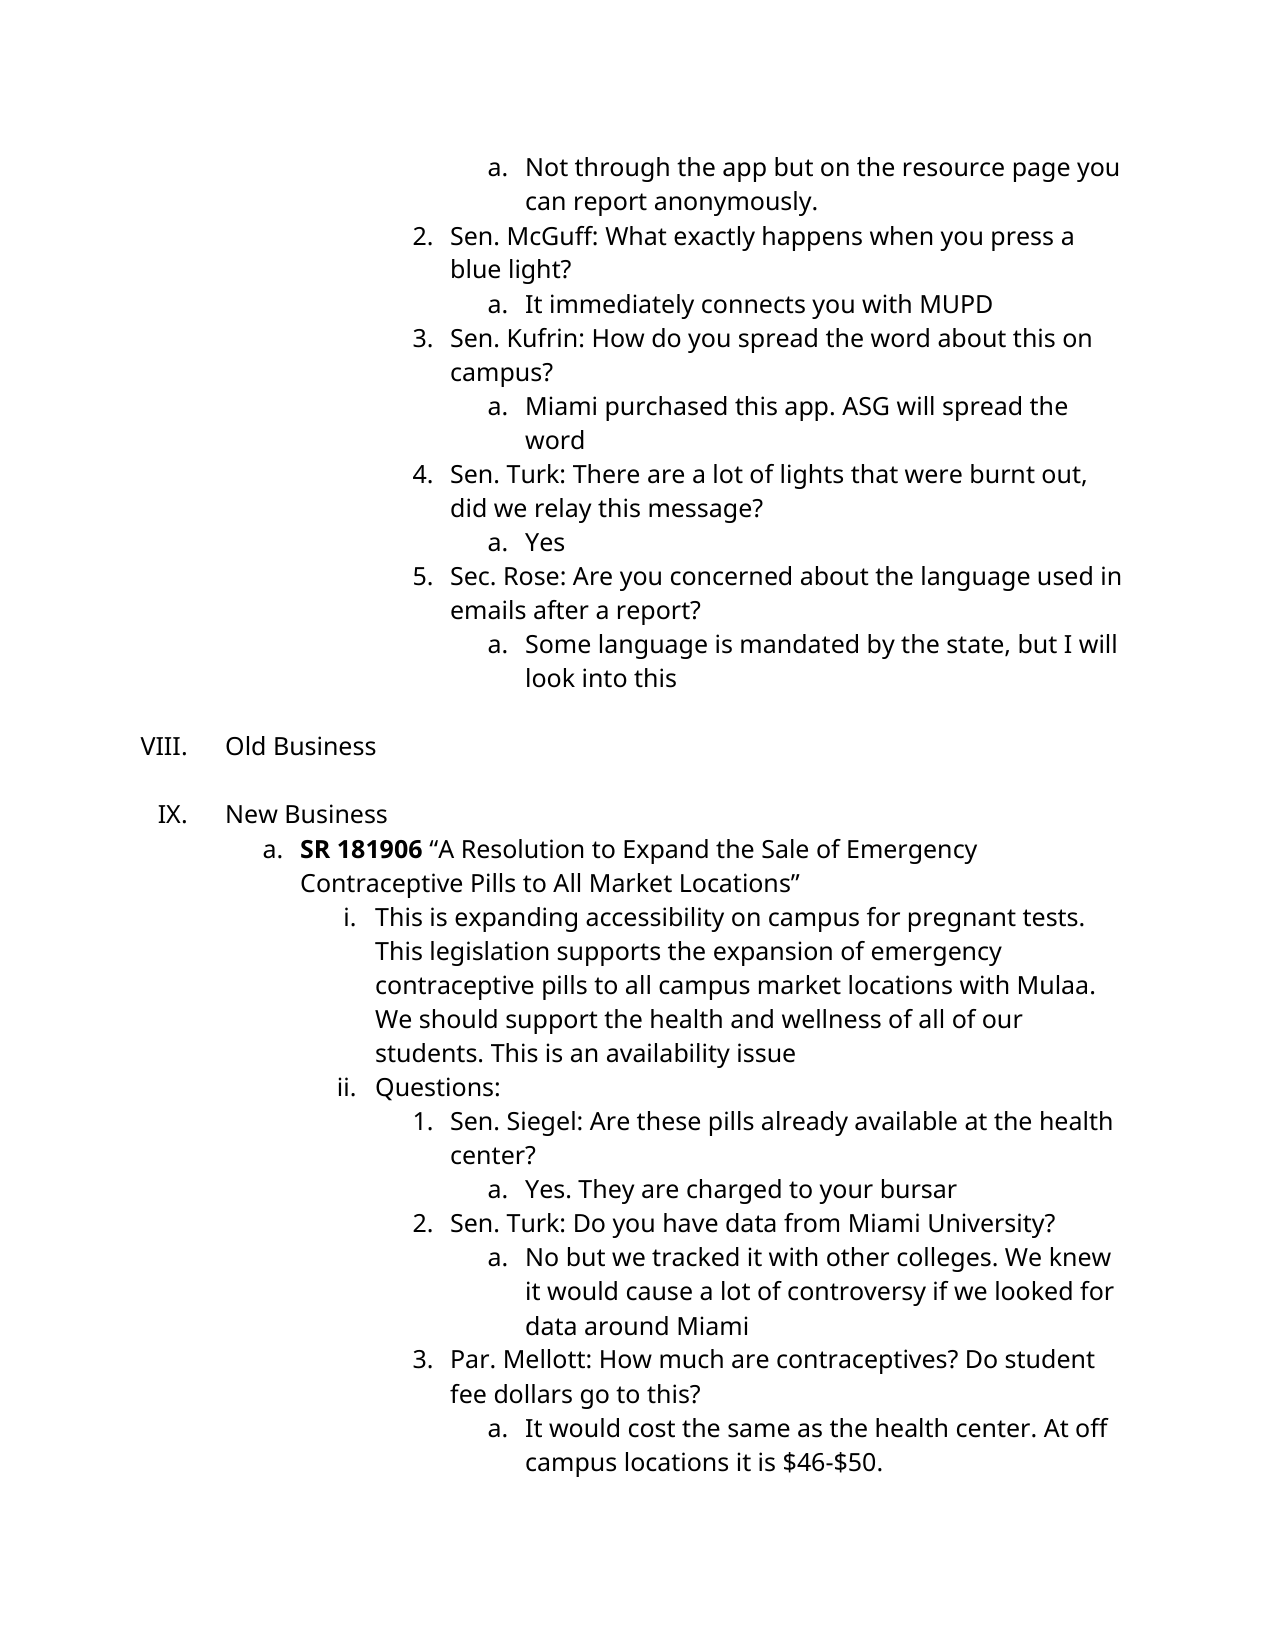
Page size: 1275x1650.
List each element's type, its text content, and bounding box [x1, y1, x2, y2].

list Sec. Rose: Are you concerned about the language used in emails after a report? [412, 559, 1125, 627]
list Not through the app but on the resource page you can report anonymously. [487, 150, 1125, 218]
list No but we tracked it with other colleges. We knew it would cause a lot of controversy if we looked for data around Miami [487, 1240, 1125, 1342]
list Miami purchased this app. ASG will spread the word [487, 388, 1125, 457]
list Some language is mandated by the state, but I will look into this [487, 627, 1125, 695]
list Questions: [356, 1070, 1125, 1104]
list Yes. They are charged to your bursar [487, 1172, 1125, 1206]
list Sen. Turk: Do you have data from Miami University? [412, 1206, 1125, 1240]
list SR 181906 “A Resolution to Expand the Sale of Emergency Contraceptive Pills to All Market Locations” [262, 831, 1125, 899]
list This is expanding accessibility on campus for pregnant tests. This legislation supports the expansion of emergency contraceptive pills to all campus market locations with Mulaa. We should support the health and wellness of all of our students. This is an availability issue [356, 899, 1125, 1070]
list Sen. McGuff: What exactly happens when you press a blue light? [412, 218, 1125, 286]
list Sen. Kufrin: How do you spread the word about this on campus? [412, 320, 1125, 388]
list Old Business [187, 729, 1125, 763]
list It would cost the same as the health center. At off campus locations it is $46-$50. [487, 1410, 1125, 1478]
list New Business [187, 797, 1125, 831]
list Sen. Turk: There are a lot of lights that were burnt out, did we relay this message? [412, 457, 1125, 525]
list It immediately connects you with MUPD [487, 286, 1125, 320]
list Par. Mellott: How much are contraceptives? Do student fee dollars go to this? [412, 1342, 1125, 1410]
list Sen. Siegel: Are these pills already available at the health center? [412, 1104, 1125, 1172]
list Yes [487, 525, 1125, 559]
